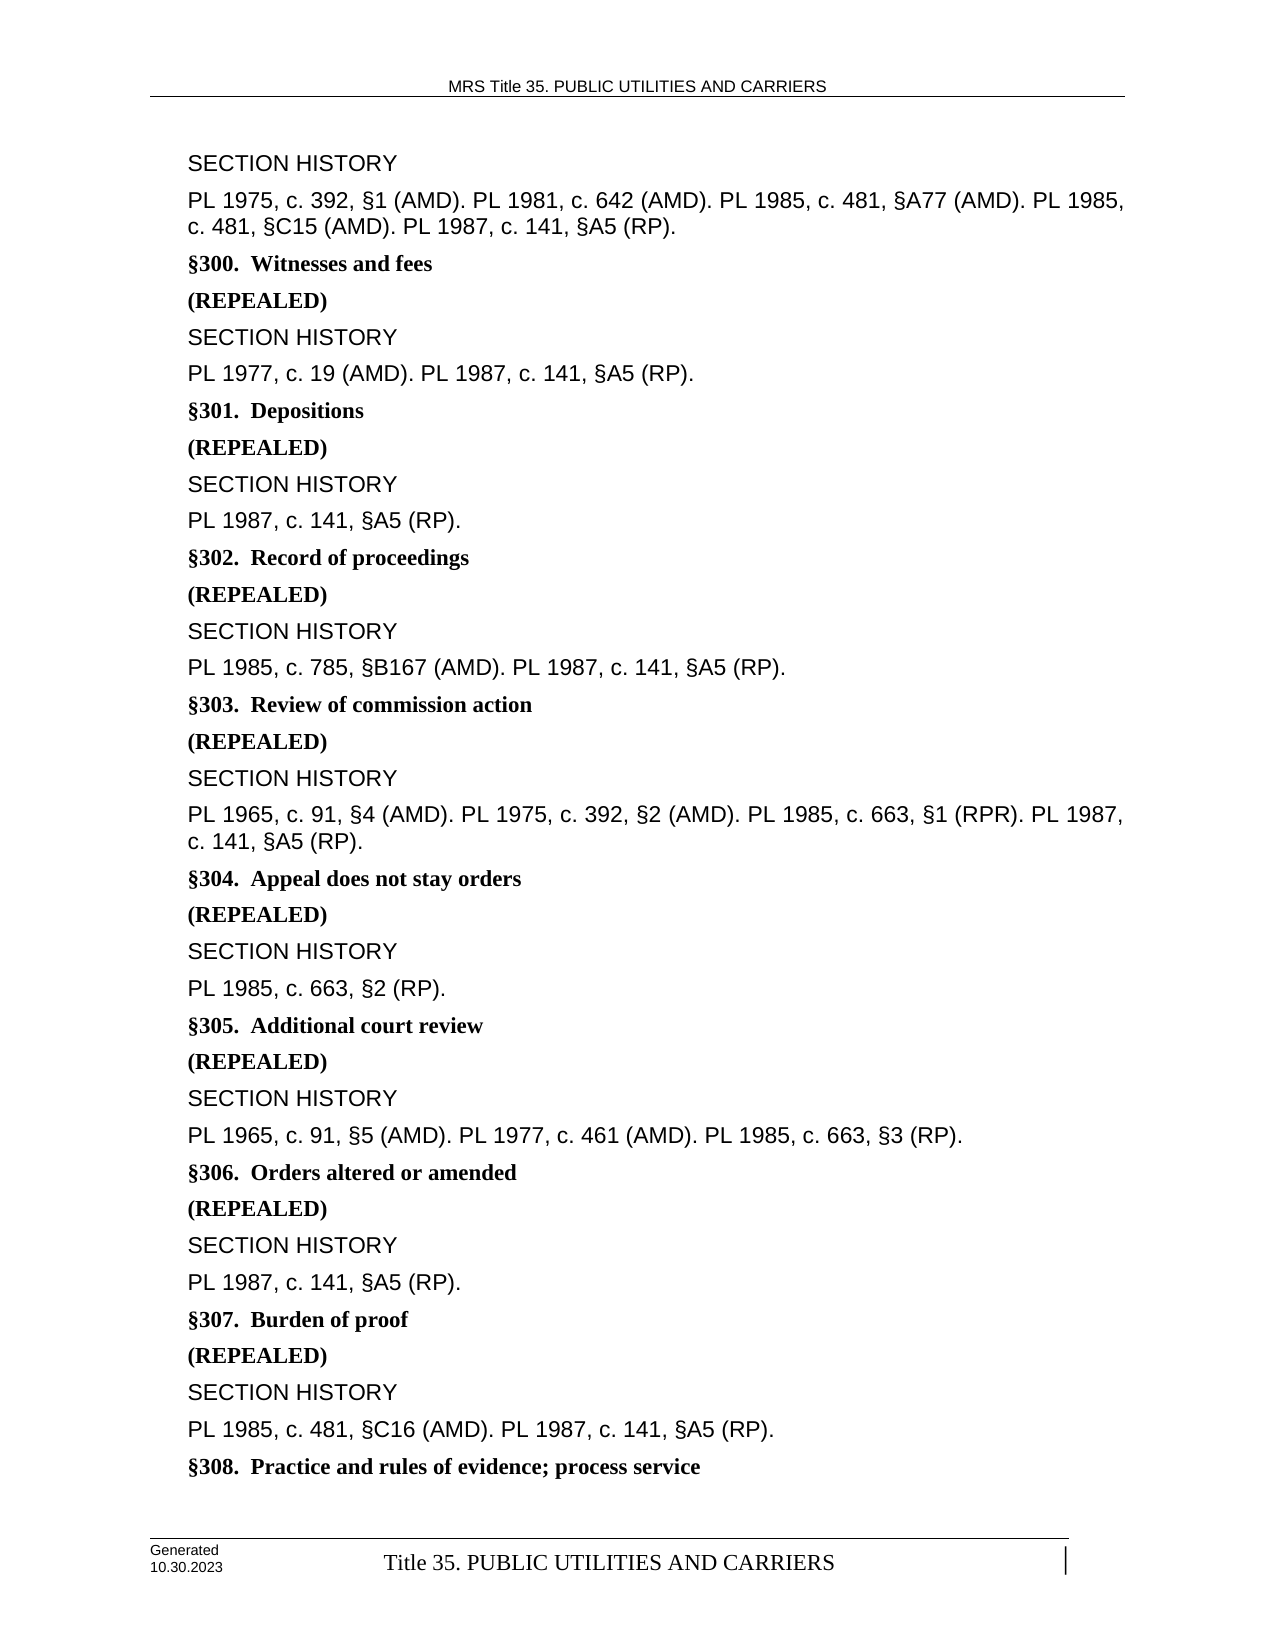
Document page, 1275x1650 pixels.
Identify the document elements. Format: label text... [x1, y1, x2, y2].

text SECTION HISTORY [187, 765, 1125, 791]
text §302. Record of proceedings [187, 544, 1125, 570]
text §308. Practice and rules of evidence; process service [187, 1453, 1125, 1479]
text SECTION HISTORY [187, 1379, 1125, 1406]
text SECTION HISTORY [187, 323, 1125, 350]
text (REPEALED) [187, 1048, 1125, 1075]
text (REPEALED) [187, 434, 1125, 460]
text §306. Orders altered or amended [187, 1159, 1125, 1185]
text SECTION HISTORY [187, 150, 1125, 176]
text PL 1985, c. 481, §C16 (AMD). PL 1987, c. 141, §A5 (RP). [187, 1416, 1125, 1442]
text (REPEALED) [187, 1196, 1125, 1222]
text (REPEALED) [187, 287, 1125, 313]
text PL 1965, c. 91, §4 (AMD). PL 1975, c. 392, §2 (AMD). PL 1985, c. 663, §1 (RPR). PL 1987, c. 141, §A5 (RP). [187, 801, 1125, 854]
text (REPEALED) [187, 901, 1125, 928]
text PL 1985, c. 785, §B167 (AMD). PL 1987, c. 141, §A5 (RP). [187, 654, 1125, 681]
text PL 1975, c. 392, §1 (AMD). PL 1981, c. 642 (AMD). PL 1985, c. 481, §A77 (AMD). PL 1985, c. 481, §C15 (AMD). PL 1987, c. 141, §A5 (RP). [187, 187, 1125, 239]
text PL 1965, c. 91, §5 (AMD). PL 1977, c. 461 (AMD). PL 1985, c. 663, §3 (RP). [187, 1122, 1125, 1148]
text (REPEALED) [187, 581, 1125, 607]
text §300. Witnesses and fees [187, 250, 1125, 276]
text PL 1977, c. 19 (AMD). PL 1987, c. 141, §A5 (RP). [187, 360, 1125, 387]
text SECTION HISTORY [187, 618, 1125, 644]
text (REPEALED) [187, 728, 1125, 754]
text §301. Depositions [187, 397, 1125, 423]
text PL 1987, c. 141, §A5 (RP). [187, 1269, 1125, 1295]
text (REPEALED) [187, 1343, 1125, 1369]
text PL 1987, c. 141, §A5 (RP). [187, 507, 1125, 534]
text SECTION HISTORY [187, 471, 1125, 497]
text SECTION HISTORY [187, 1085, 1125, 1112]
text §304. Appeal does not stay orders [187, 864, 1125, 891]
text SECTION HISTORY [187, 938, 1125, 964]
text §303. Review of commission action [187, 691, 1125, 717]
text §305. Additional court review [187, 1012, 1125, 1038]
text SECTION HISTORY [187, 1232, 1125, 1259]
text §307. Burden of proof [187, 1306, 1125, 1332]
text PL 1985, c. 663, §2 (RP). [187, 975, 1125, 1001]
